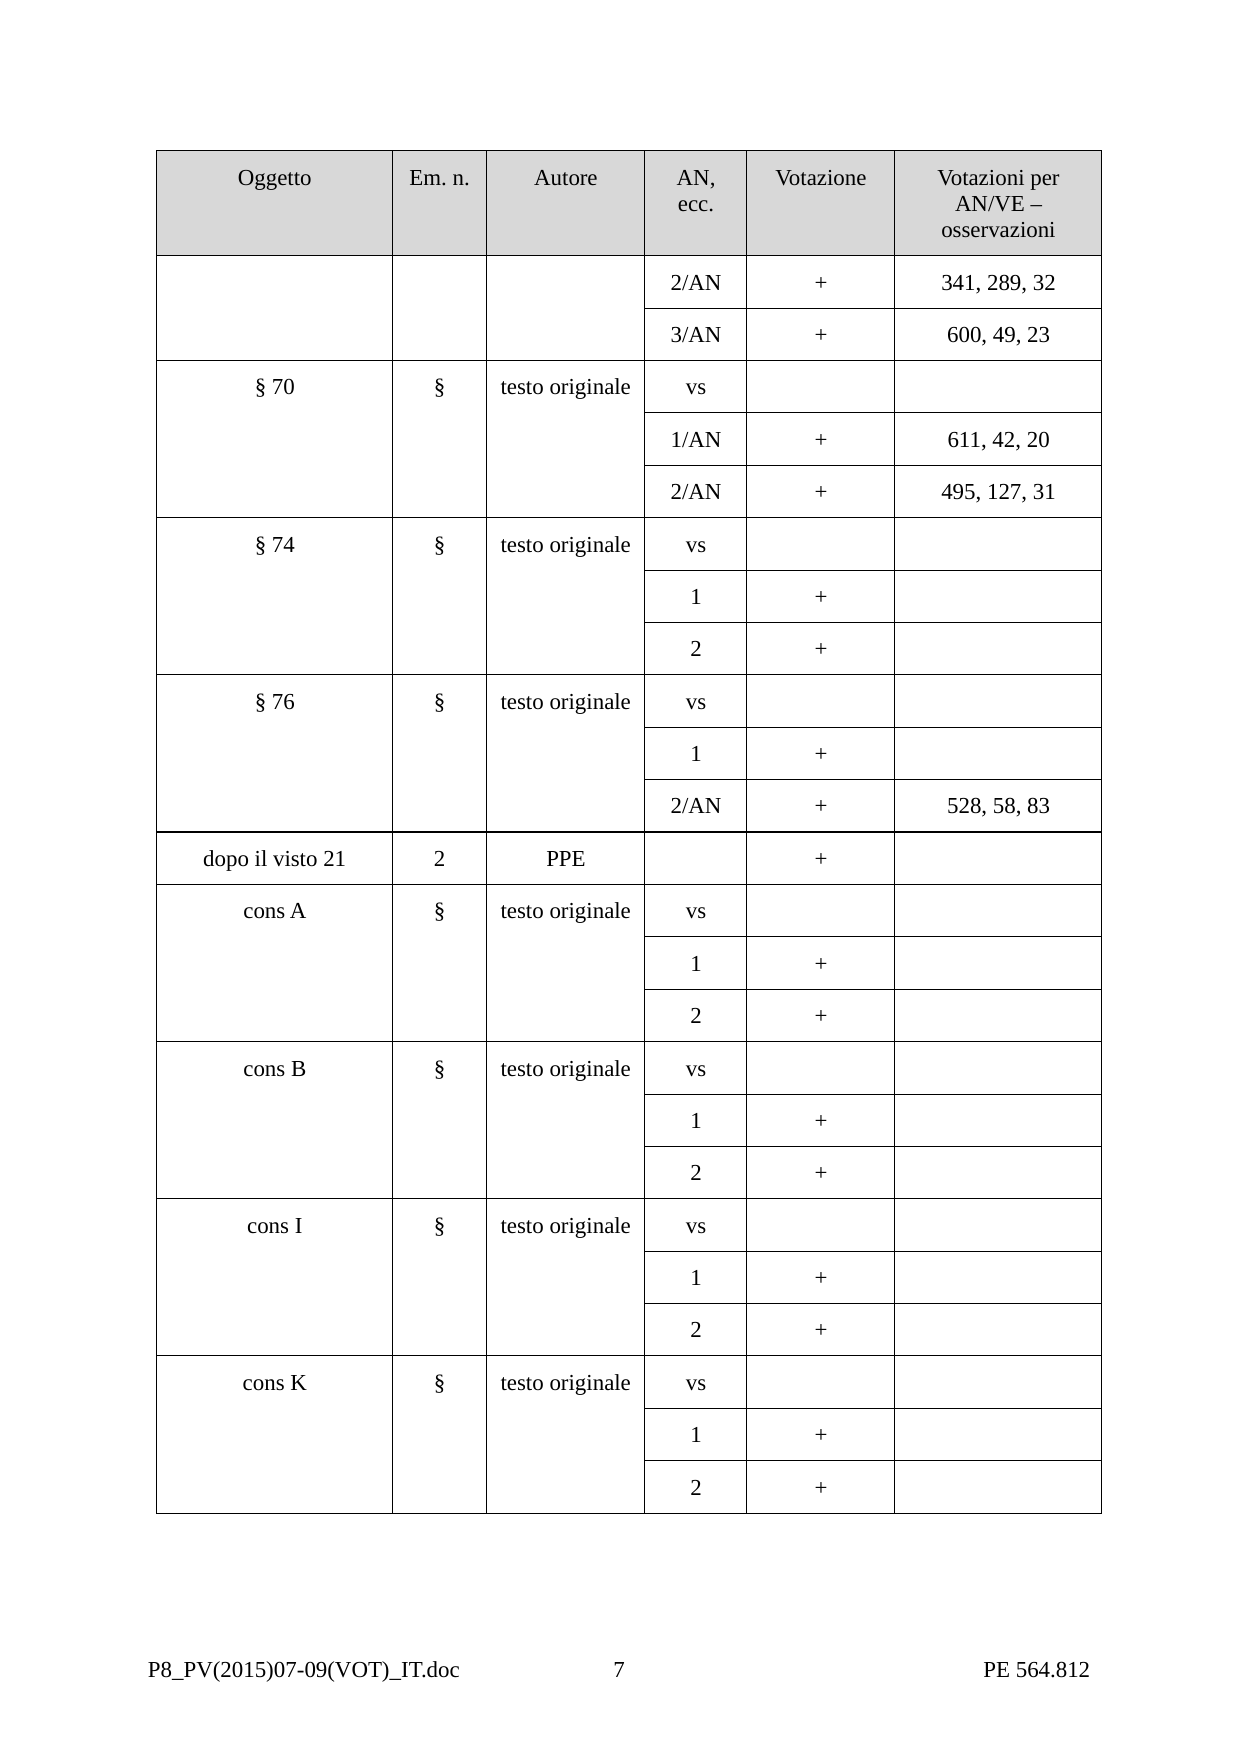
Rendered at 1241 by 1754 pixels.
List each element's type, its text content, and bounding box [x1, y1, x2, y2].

table_cell [895, 1252, 1101, 1303]
table_cell dopo il visto 21 [157, 833, 392, 884]
table_cell + [747, 1409, 894, 1460]
table_cell cons K [157, 1356, 392, 1513]
table_cell testo originale [487, 518, 644, 674]
table_cell + [747, 413, 894, 465]
table_cell [895, 1147, 1101, 1198]
table_cell [895, 885, 1101, 936]
table_cell 2 [645, 1304, 746, 1355]
table_cell testo originale [487, 1199, 644, 1355]
table_cell [895, 623, 1101, 674]
table_cell testo originale [487, 885, 644, 1041]
table_cell [895, 833, 1101, 884]
table_header Votazioni per AN/VE – osservazioni [895, 151, 1101, 255]
table_cell 1 [645, 1409, 746, 1460]
table_cell [747, 1356, 894, 1408]
table_cell [895, 1409, 1101, 1460]
table_cell § [393, 518, 486, 674]
table_cell testo originale [487, 675, 644, 831]
table_cell [895, 1199, 1101, 1251]
table_cell 2 [393, 833, 486, 884]
table_cell § 76 [157, 675, 392, 831]
table_cell + [747, 990, 894, 1041]
table_cell 2/AN [645, 466, 746, 517]
table_cell 2 [645, 990, 746, 1041]
table_cell 1 [645, 1095, 746, 1146]
table_header AN, ecc. [645, 151, 746, 255]
table_cell [895, 518, 1101, 569]
table_cell 1/AN [645, 413, 746, 465]
table_cell + [747, 1461, 894, 1513]
table_cell [747, 518, 894, 569]
table_cell + [747, 937, 894, 989]
table_cell + [747, 466, 894, 517]
table_cell testo originale [487, 1042, 644, 1198]
table_cell 495, 127, 31 [895, 466, 1101, 517]
table_cell 1 [645, 1252, 746, 1303]
table_cell + [747, 833, 894, 884]
table_cell 528, 58, 83 [895, 780, 1101, 831]
table_cell vs [645, 361, 746, 412]
table_cell PPE [487, 833, 644, 884]
table_cell + [747, 1095, 894, 1146]
table_cell § [393, 1199, 486, 1355]
table_cell [895, 937, 1101, 989]
table_cell + [747, 1304, 894, 1355]
table_cell [747, 1042, 894, 1093]
table_cell [747, 675, 894, 727]
table_header Oggetto [157, 151, 392, 255]
table_cell vs [645, 1356, 746, 1408]
table_cell [895, 1304, 1101, 1355]
table_cell 1 [645, 937, 746, 989]
table_cell 611, 42, 20 [895, 413, 1101, 465]
table_cell testo originale [487, 361, 644, 517]
table_cell testo originale [487, 1356, 644, 1513]
table_header Votazione [747, 151, 894, 255]
table_cell [895, 571, 1101, 622]
table_cell + [747, 309, 894, 360]
table_cell 1 [645, 728, 746, 779]
table_cell 600, 49, 23 [895, 309, 1101, 360]
table_cell 341, 289, 32 [895, 256, 1101, 307]
table_cell [895, 990, 1101, 1041]
table_cell + [747, 623, 894, 674]
table_cell 1 [645, 571, 746, 622]
table_cell § [393, 885, 486, 1041]
table_cell vs [645, 518, 746, 569]
table_cell [895, 1356, 1101, 1408]
table_cell 2 [645, 623, 746, 674]
table_header Em. n. [393, 151, 486, 255]
table_cell [747, 361, 894, 412]
table_cell [645, 833, 746, 884]
table_cell 2/AN [645, 256, 746, 307]
table_cell § [393, 1042, 486, 1198]
table_cell + [747, 728, 894, 779]
table_cell § 74 [157, 518, 392, 674]
table_cell 2/AN [645, 780, 746, 831]
table_cell [895, 675, 1101, 727]
table_cell § [393, 675, 486, 831]
table_cell cons A [157, 885, 392, 1041]
table_cell 2 [645, 1147, 746, 1198]
table_cell cons B [157, 1042, 392, 1198]
table_cell [895, 1461, 1101, 1513]
table_cell § [393, 361, 486, 517]
table_cell vs [645, 1199, 746, 1251]
table_cell cons I [157, 1199, 392, 1355]
table_cell vs [645, 885, 746, 936]
table_cell [895, 361, 1101, 412]
table_cell + [747, 780, 894, 831]
table_cell [895, 728, 1101, 779]
table_cell 2 [645, 1461, 746, 1513]
table_cell + [747, 256, 894, 307]
table_cell 3/AN [645, 309, 746, 360]
table_cell § 70 [157, 361, 392, 517]
table_cell + [747, 1147, 894, 1198]
table_cell + [747, 1252, 894, 1303]
table_cell vs [645, 675, 746, 727]
table_cell [895, 1095, 1101, 1146]
table_cell vs [645, 1042, 746, 1093]
table_cell [895, 1042, 1101, 1093]
table_cell [747, 1199, 894, 1251]
table_header Autore [487, 151, 644, 255]
table_cell § [393, 1356, 486, 1513]
table_cell [747, 885, 894, 936]
table_cell + [747, 571, 894, 622]
